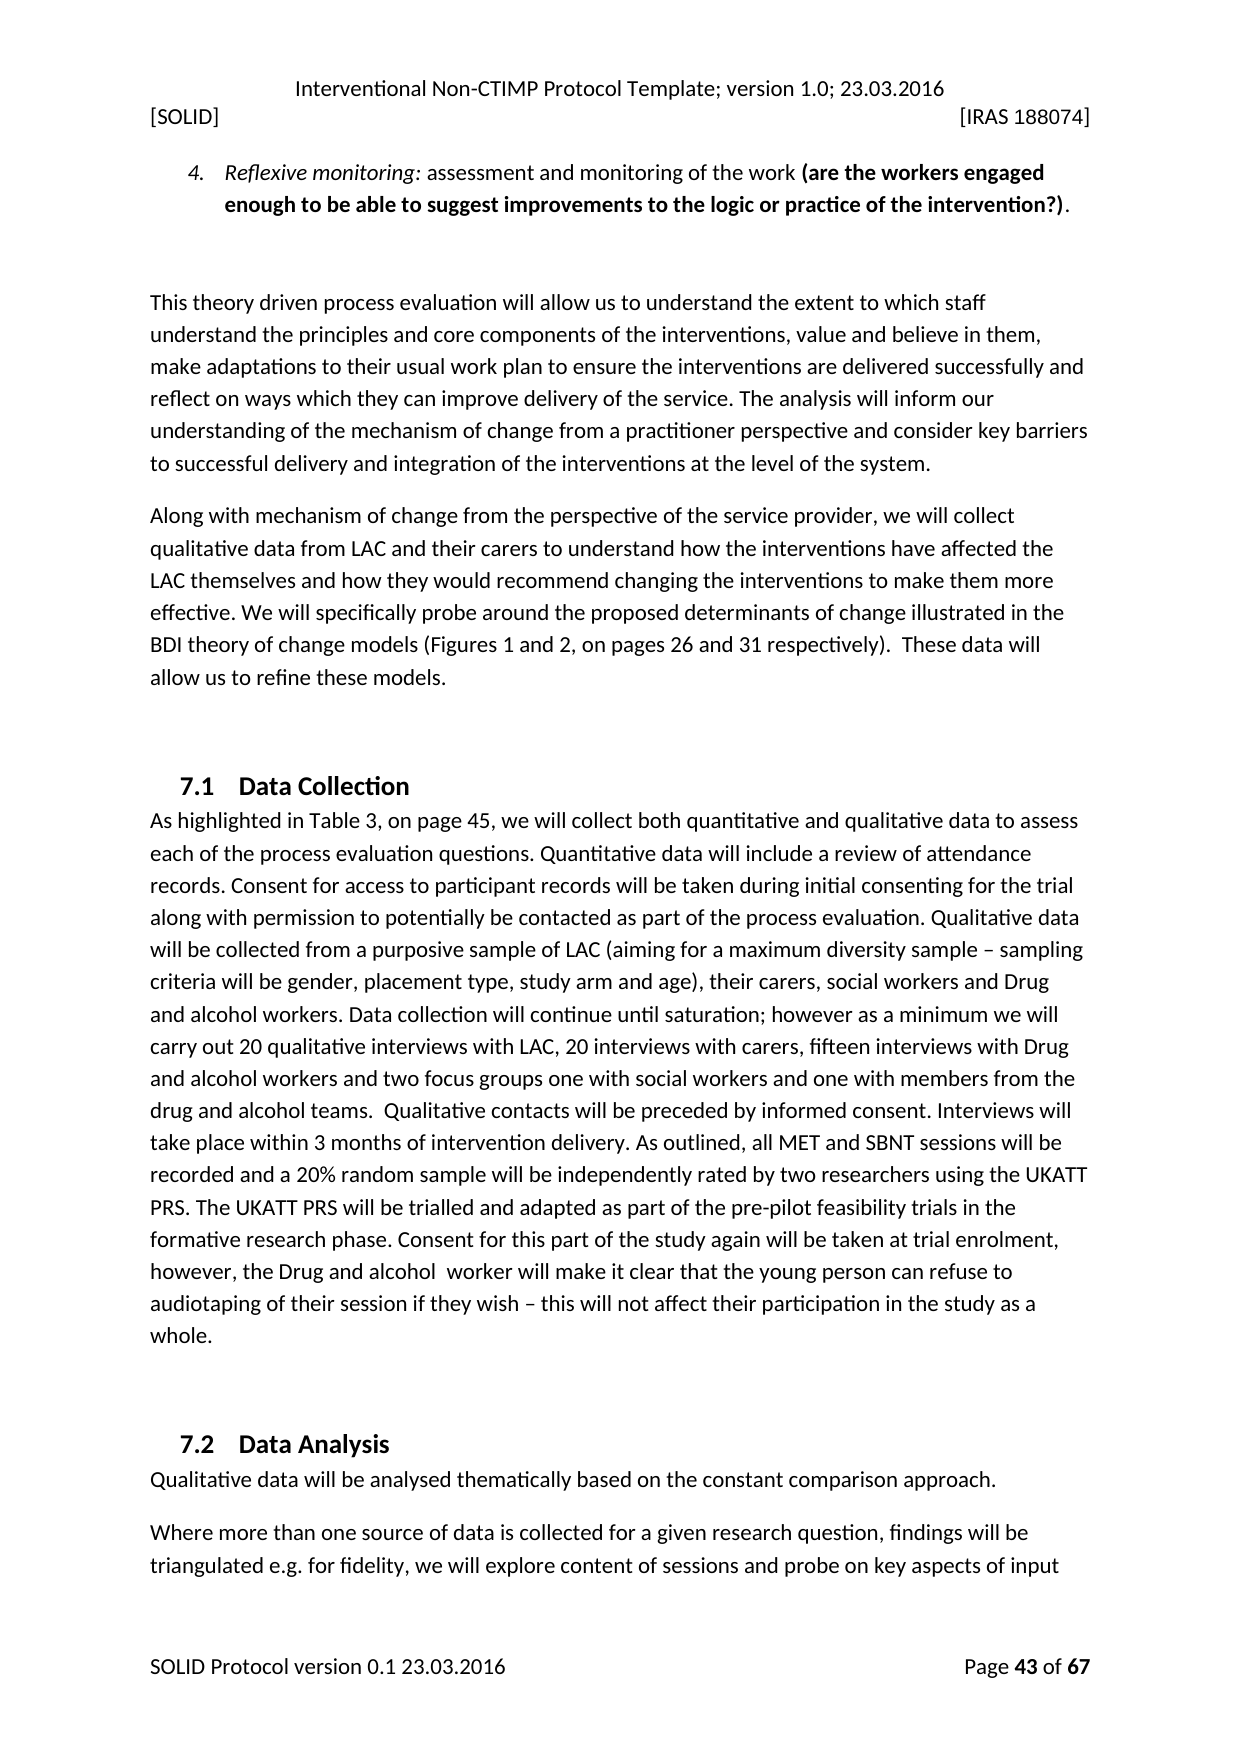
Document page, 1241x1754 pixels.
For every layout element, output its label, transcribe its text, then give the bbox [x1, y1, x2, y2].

text Qualitative data will be analysed thematically based on the constant comparison approach. [150, 1466, 1090, 1493]
text As highlighted in Table 3, on page 45, we will collect both quantitative and qualitative data to assess each of the process evaluation questions. Quantitative data will include a review of attendance records. Consent for access to participant records will be taken during initial consenting for the trial along with permission to potentially be contacted as part of the process evaluation. Qualitative data will be collected from a purposive sample of LAC (aiming for a maximum diversity sample – sampling criteria will be gender, placement type, study arm and age), their carers, social workers and Drug and alcohol workers. Data collection will continue until saturation; however as a minimum we will carry out 20 qualitative interviews with LAC, 20 interviews with carers, fifteen interviews with Drug and alcohol workers and two focus groups one with social workers and one with members from the drug and alcohol teams. Qualitative contacts will be preceded by informed consent. Interviews will take place within 3 months of intervention delivery. As outlined, all MET and SBNT sessions will be recorded and a 20% random sample will be independently rated by two researchers using the UKATT PRS. The UKATT PRS will be trialled and adapted as part of the pre-pilot feasibility trials in the formative research phase. Consent for this part of the study again will be taken at trial enrolment, however, the Drug and alcohol worker will make it clear that the young person can refuse to audiotaping of their session if they wish – this will not affect their participation in the study as a whole. [150, 807, 1090, 1349]
text Along with mechanism of change from the perspective of the service provider, we will collect qualitative data from LAC and their carers to understand how the interventions have affected the LAC themselves and how they would recommend changing the interventions to make them more effective. We will specifically probe around the proposed determinants of change illustrated in the BDI theory of change models (Figures 1 and 2, on pages 26 and 31 respectively). These data will allow us to refine these models. [150, 502, 1090, 691]
text This theory driven process evaluation will allow us to understand the extent to which staff understand the principles and core components of the interventions, value and believe in them, make adaptations to their usual work plan to ensure the interventions are delivered successfully and reflect on ways which they can improve delivery of the service. The analysis will inform our understanding of the mechanism of change from a practitioner perspective and consider key barriers to successful delivery and integration of the interventions at the level of the system. [150, 288, 1090, 477]
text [150, 1518, 1090, 1579]
subtitle Data Collection [179, 769, 1090, 802]
subtitle Data Analysis [179, 1428, 1090, 1461]
list Reflexive monitoring: assessment and monitoring of the work (are the workers engaged enough to be able to suggest improvements to the logic or practice of the intervention?). [187, 158, 1090, 218]
